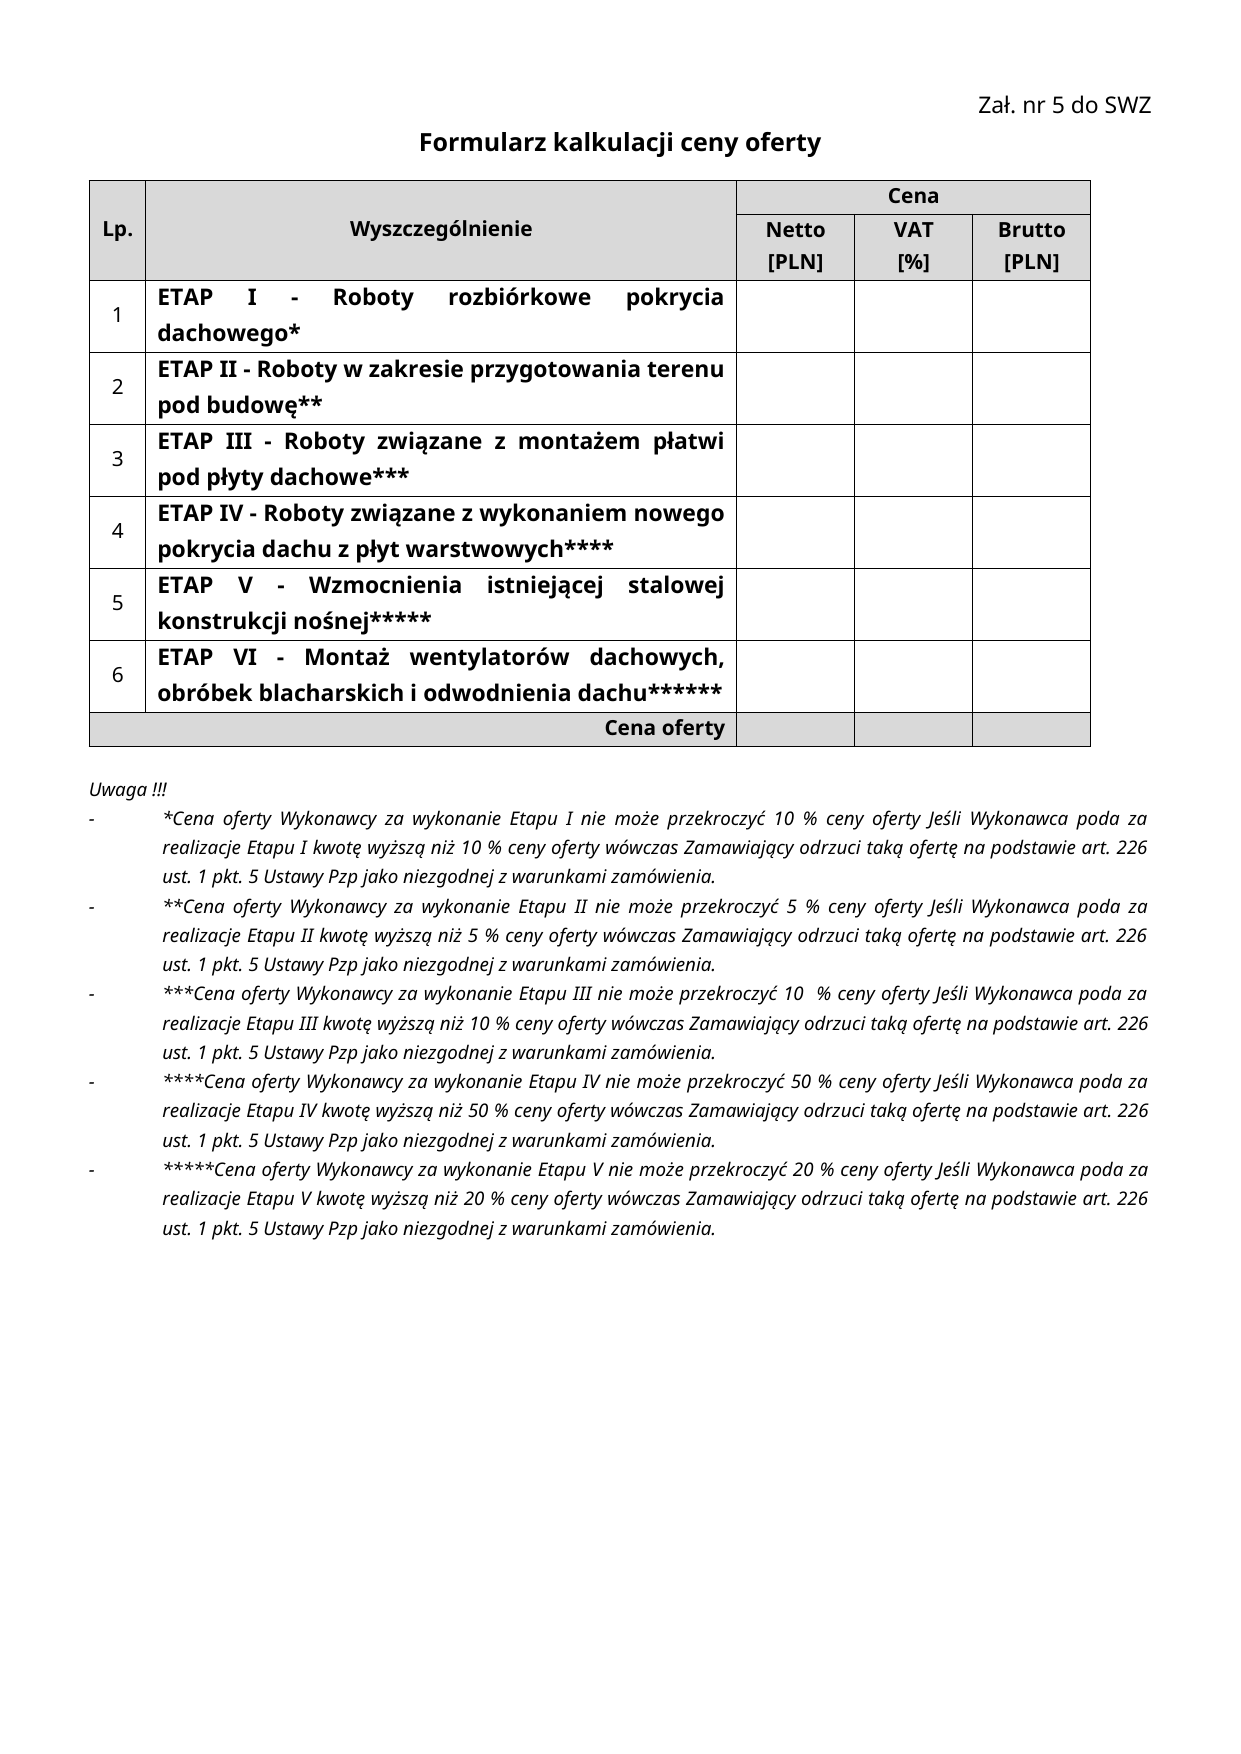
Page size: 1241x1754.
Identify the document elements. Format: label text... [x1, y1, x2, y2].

table_cell ETAP I - Roboty rozbiórkowe pokrycia dachowego* [146, 281, 736, 352]
table_cell ETAP V - Wzmocnienia istniejącej stalowej konstrukcji nośnej***** [146, 569, 736, 640]
table_cell [973, 713, 1090, 746]
table_cell [737, 281, 854, 352]
table_cell 6 [90, 641, 145, 712]
table_cell [973, 281, 1090, 352]
table_cell 4 [90, 497, 145, 568]
table_header Cena [737, 181, 1090, 214]
text - **Cena oferty Wykonawcy za wykonanie Etapu II nie może przekroczyć 5 % ceny oferty Jeśli Wykonawca poda za realizacje Etapu II kwotę wyższą niż 5 % ceny oferty wówczas Zamawiający odrzuci taką ofertę na podstawie art. 226 ust. 1 pkt. 5 Ustawy Pzp jako niezgodnej z warunkami zamówienia. [89, 893, 1152, 977]
table_cell [737, 641, 854, 712]
table_cell [973, 497, 1090, 568]
text Formularz kalkulacji ceny oferty [89, 124, 1152, 159]
text - ***Cena oferty Wykonawcy za wykonanie Etapu III nie może przekroczyć 10 % ceny oferty Jeśli Wykonawca poda za realizacje Etapu III kwotę wyższą niż 10 % ceny oferty wówczas Zamawiający odrzuci taką ofertę na podstawie art. 226 ust. 1 pkt. 5 Ustawy Pzp jako niezgodnej z warunkami zamówienia. [89, 981, 1152, 1065]
table_cell ETAP IV - Roboty związane z wykonaniem nowego pokrycia dachu z płyt warstwowych**** [146, 497, 736, 568]
table_header Wyszczególnienie [146, 181, 736, 280]
table_cell 2 [90, 353, 145, 424]
table_cell [855, 281, 972, 352]
table_cell [973, 641, 1090, 712]
table_cell [973, 425, 1090, 496]
table_cell Netto [PLN] [737, 215, 854, 280]
table_cell VAT [%] [855, 215, 972, 280]
table_cell ETAP III - Roboty związane z montażem płatwi pod płyty dachowe*** [146, 425, 736, 496]
table_cell [855, 353, 972, 424]
table_cell [737, 353, 854, 424]
table_cell Cena oferty [90, 713, 736, 746]
table_header Lp. [90, 181, 145, 280]
table_cell [737, 497, 854, 568]
table_cell [973, 569, 1090, 640]
text - *Cena oferty Wykonawcy za wykonanie Etapu I nie może przekroczyć 10 % ceny oferty Jeśli Wykonawca poda za realizacje Etapu I kwotę wyższą niż 10 % ceny oferty wówczas Zamawiający odrzuci taką ofertę na podstawie art. 226 ust. 1 pkt. 5 Ustawy Pzp jako niezgodnej z warunkami zamówienia. [89, 805, 1152, 889]
table_cell 5 [90, 569, 145, 640]
text - *****Cena oferty Wykonawcy za wykonanie Etapu V nie może przekroczyć 20 % ceny oferty Jeśli Wykonawca poda za realizacje Etapu V kwotę wyższą niż 20 % ceny oferty wówczas Zamawiający odrzuci taką ofertę na podstawie art. 226 ust. 1 pkt. 5 Ustawy Pzp jako niezgodnej z warunkami zamówienia. [89, 1156, 1152, 1240]
table_cell [855, 569, 972, 640]
table_cell [973, 353, 1090, 424]
text Uwaga !!! [89, 776, 1152, 801]
table_cell 3 [90, 425, 145, 496]
text Zał. nr 5 do SWZ [89, 89, 1152, 120]
table_cell Brutto [PLN] [973, 215, 1090, 280]
table_cell [737, 425, 854, 496]
table_cell [737, 569, 854, 640]
table_cell [855, 425, 972, 496]
table_cell [737, 713, 854, 746]
table_cell ETAP II - Roboty w zakresie przygotowania terenu pod budowę** [146, 353, 736, 424]
table_cell [855, 497, 972, 568]
table_cell ETAP VI - Montaż wentylatorów dachowych, obróbek blacharskich i odwodnienia dachu****** [146, 641, 736, 712]
table_cell [855, 713, 972, 746]
table_cell 1 [90, 281, 145, 352]
text - ****Cena oferty Wykonawcy za wykonanie Etapu IV nie może przekroczyć 50 % ceny oferty Jeśli Wykonawca poda za realizacje Etapu IV kwotę wyższą niż 50 % ceny oferty wówczas Zamawiający odrzuci taką ofertę na podstawie art. 226 ust. 1 pkt. 5 Ustawy Pzp jako niezgodnej z warunkami zamówienia. [89, 1068, 1152, 1153]
table_cell [855, 641, 972, 712]
